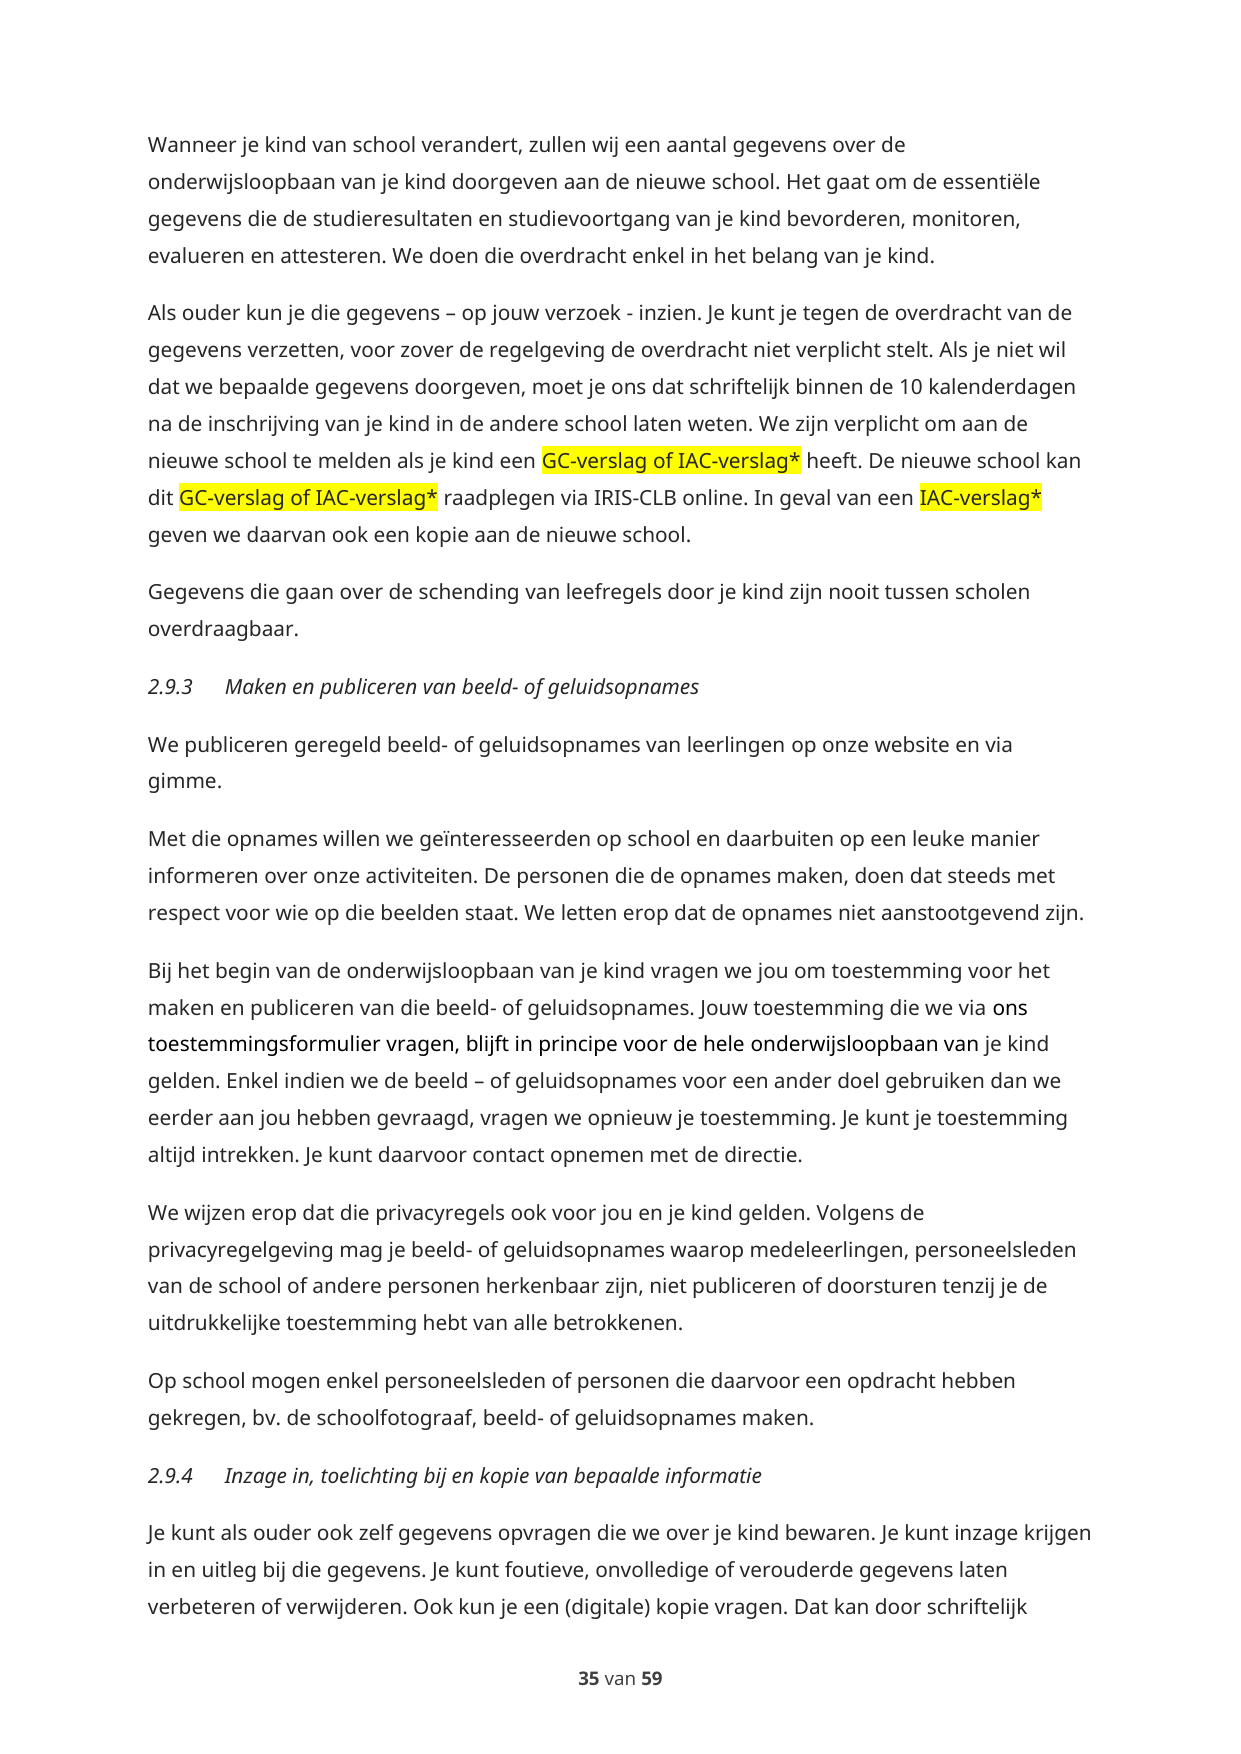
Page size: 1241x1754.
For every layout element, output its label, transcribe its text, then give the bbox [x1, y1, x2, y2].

subtitle Inzage in, toelichting bij en kopie van bepaalde informatie [148, 1461, 1092, 1489]
text Bij het begin van de onderwijsloopbaan van je kind vragen we jou om toestemming voor het maken en publiceren van die beeld- of geluidsopnames. Jouw toestemming die we via vragen, blijft in principe voor de hele onderwijsloopbaan van je kind gelden. Enkel indien we de beeld – of geluidsopnames voor een ander doel gebruiken dan we eerder aan jou hebben gevraagd, vragen we opnieuw je toestemming. Je kunt je toestemming altijd intrekken. Je kunt daarvoor contact opnemen met [148, 956, 1092, 1169]
text Op school mogen enkel personeelsleden of personen die daarvoor een opdracht hebben gekregen, bv. de schoolfotograaf, beeld- of geluidsopnames maken. [148, 1366, 1092, 1432]
text Gegevens die gaan over de schending van leefregels door je kind zijn nooit tussen scholen overdraagbaar. [148, 577, 1092, 643]
text Met die opnames willen we geïnteresseerden op school en daarbuiten op een leuke manier informeren over onze activiteiten. De personen die de opnames maken, doen dat steeds met respect voor wie op die beelden staat. We letten erop dat de opnames niet aanstootgevend zijn. [148, 824, 1092, 927]
text We wijzen erop dat die privacyregels ook voor jou en je kind gelden. Volgens de privacyregelgeving mag je beeld- of geluidsopnames waarop medeleerlingen, personeelsleden van de school of andere personen herkenbaar zijn, niet publiceren of doorsturen tenzij je de uitdrukkelijke toestemming hebt van alle betrokkenen. [148, 1198, 1107, 1337]
subtitle Maken en publiceren van beeld- of geluidsopnames [148, 672, 1092, 701]
text Wanneer je kind van school verandert, zullen wij een aantal gegevens over de onderwijsloopbaan van je kind doorgeven aan de nieuwe school. Het gaat om de essentiële gegevens die de studieresultaten en studievoortgang van je kind bevorderen, monitoren, evalueren en attesteren. We doen die overdracht enkel in het belang van je kind. [148, 130, 1092, 269]
text Als ouder kun je die gegevens – op jouw verzoek - inzien. Je kunt je tegen de overdracht van de gegevens verzetten, voor zover de regelgeving de overdracht niet verplicht stelt. Als je niet wil dat we bepaalde gegevens doorgeven, moet je ons dat schriftelijk binnen de 10 kalenderdagen na de inschrijving van je kind in de andere school laten weten. We zijn verplicht om aan de nieuwe school te melden als je kind een GC-verslag of IAC-verslag* heeft. De nieuwe school kan dit GC-verslag of IAC-verslag* raadplegen via IRIS-CLB online. In geval van een IAC-verslag* geven we daarvan ook een kopie aan de nieuwe school. [148, 298, 1092, 548]
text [148, 1518, 1092, 1621]
text We publiceren geregeld beeld- of geluidsopnames van leerlingen [148, 730, 1092, 795]
